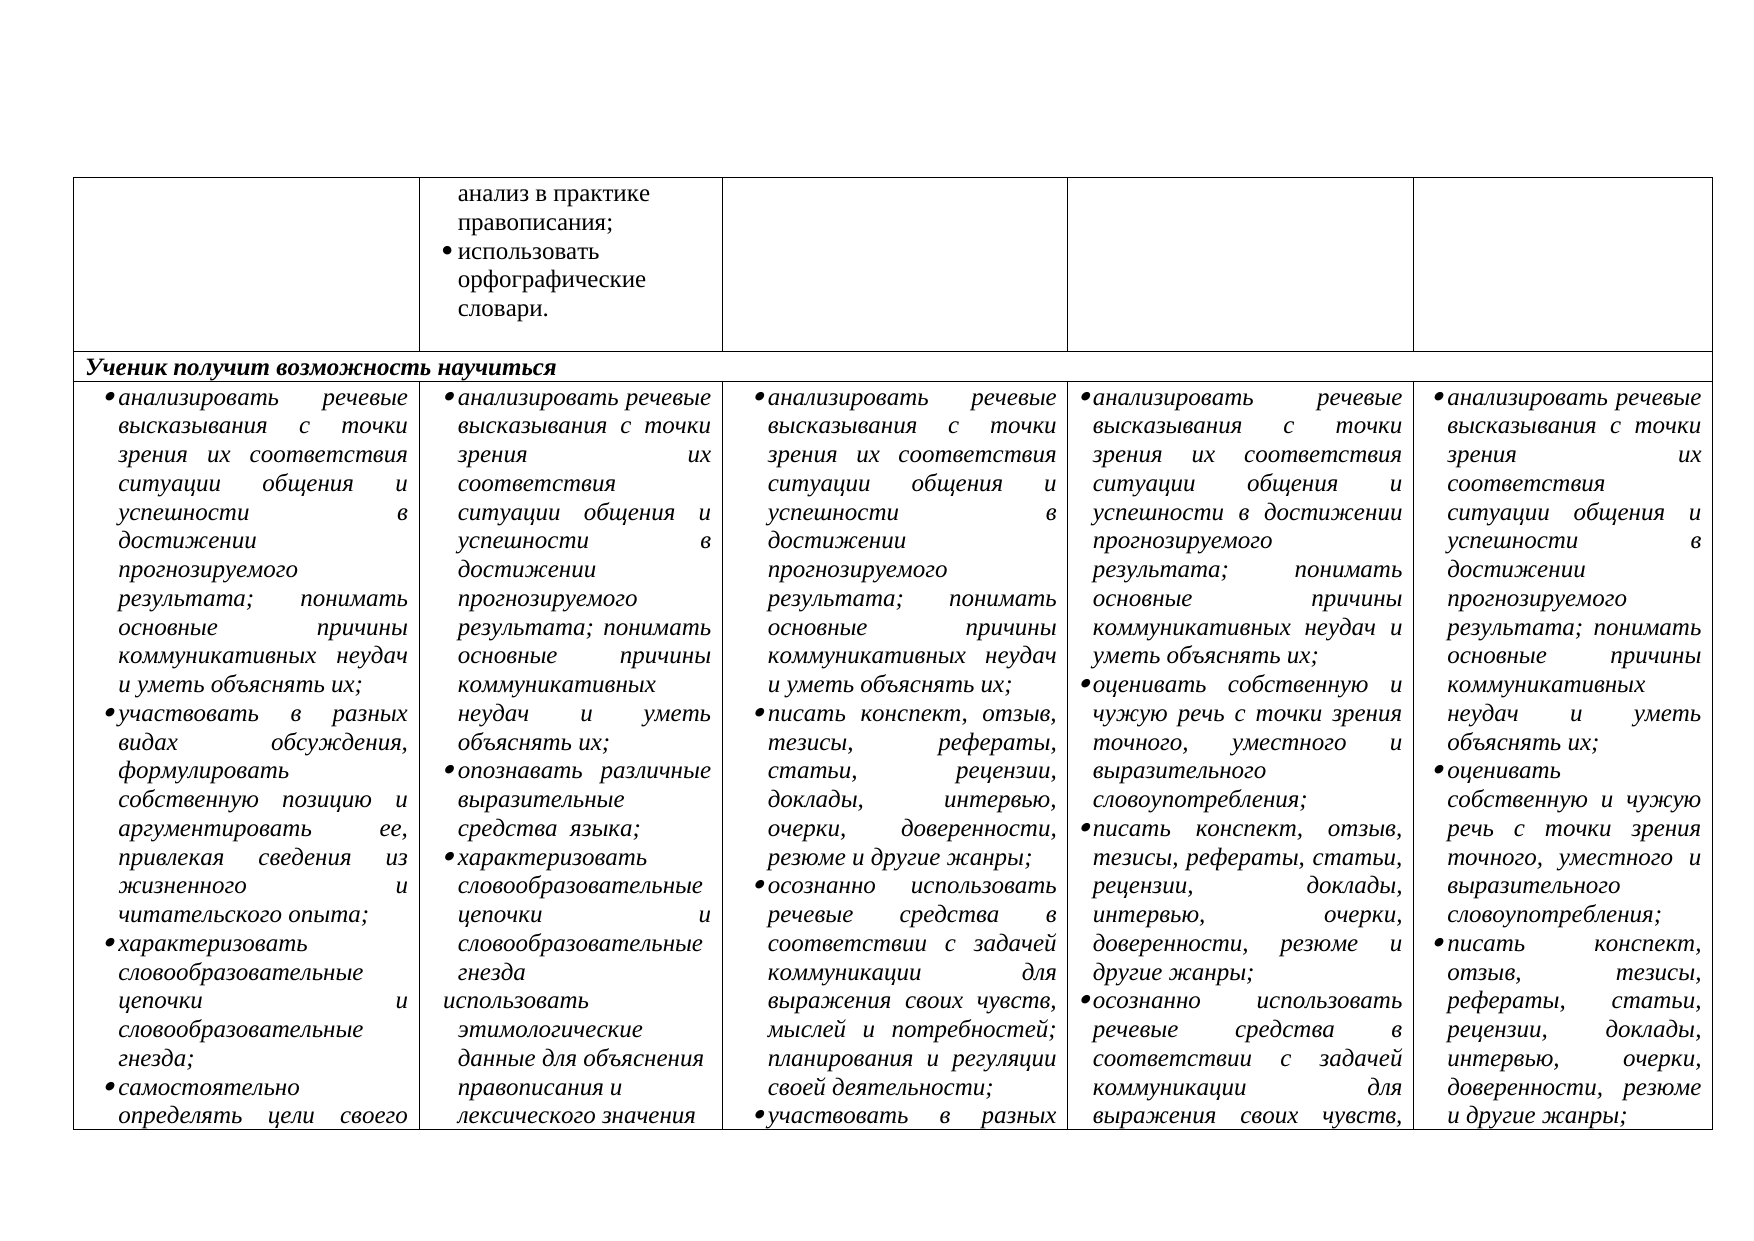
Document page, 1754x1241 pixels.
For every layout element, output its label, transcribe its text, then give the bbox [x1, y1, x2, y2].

table_cell Ученик получит возможность научиться [74, 352, 1712, 381]
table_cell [74, 178, 419, 351]
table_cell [723, 178, 1067, 351]
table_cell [74, 382, 419, 1129]
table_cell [723, 382, 1067, 1129]
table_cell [420, 382, 722, 1129]
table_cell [1068, 178, 1413, 351]
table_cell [1414, 382, 1712, 1129]
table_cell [1414, 178, 1712, 351]
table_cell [420, 178, 722, 351]
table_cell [1068, 382, 1413, 1129]
